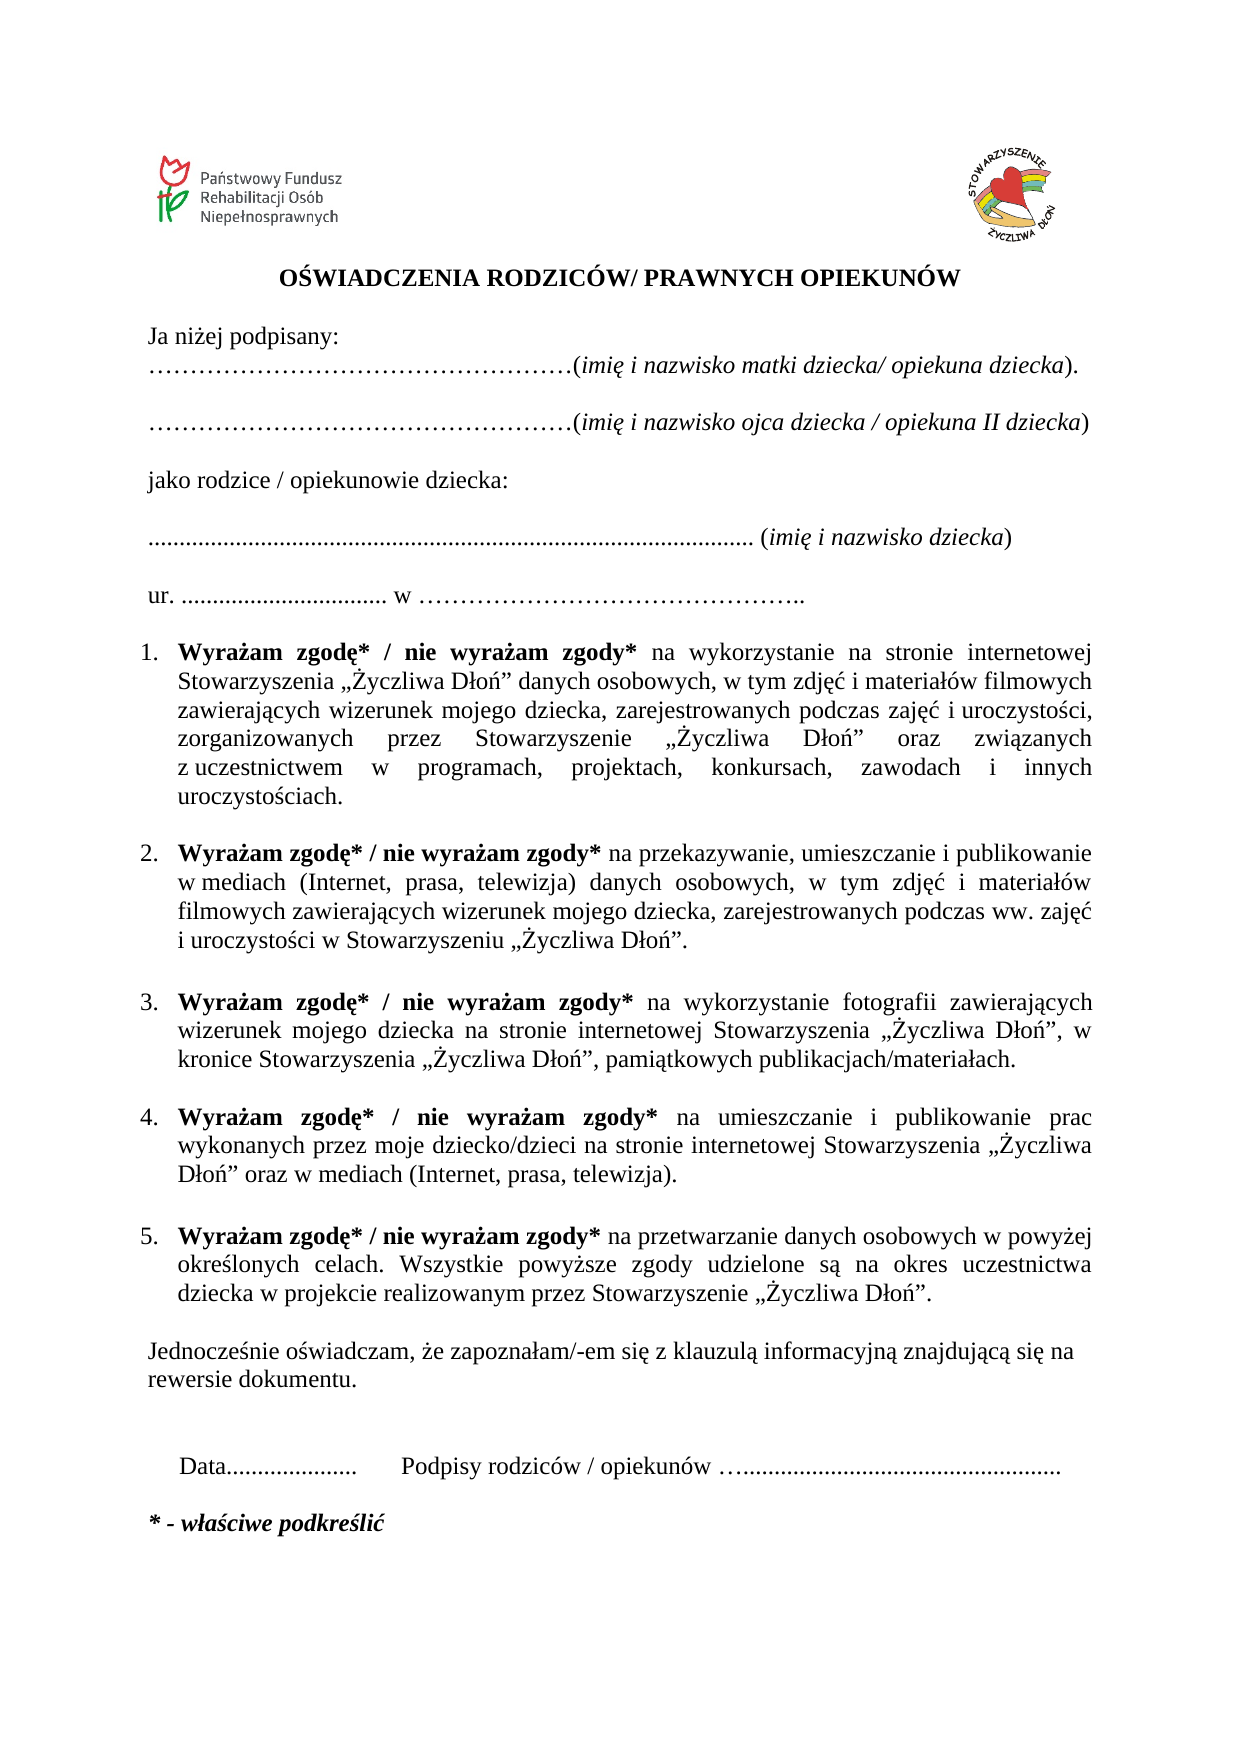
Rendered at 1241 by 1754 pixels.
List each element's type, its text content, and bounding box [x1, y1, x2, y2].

text ur. ................................. w ……………………………………….. [148, 580, 1093, 608]
text ……………………………………………(imię i nazwisko matki dziecka/ opiekuna dziecka). [148, 350, 1093, 378]
text Ja niżej podpisany: [148, 321, 1093, 350]
list Wyrażam zgodę* / nie wyrażam zgody* na wykorzystanie na stronie internetowej Stowarzyszenia „Życzliwa Dłoń” danych osobowych, w tym zdjęć i materiałów filmowych zawierających wizerunek mojego dziecka, zarejestrowanych podczas zajęć i uroczystości, zorganizowanych przez Stowarzyszenie „Życzliwa Dłoń” oraz związanych z uczestnictwem w programach, projektach, konkursach, zawodach i innych uroczystościach. [140, 637, 1093, 810]
list Wyrażam zgodę* / nie wyrażam zgody* na umieszczanie i publikowanie prac wykonanych przez moje dziecko/dzieci na stronie internetowej Stowarzyszenia „Życzliwa Dłoń” oraz w mediach (Internet, prasa, telewizja). [140, 1102, 1093, 1188]
list Wyrażam zgodę* / nie wyrażam zgody* na przetwarzanie danych osobowych w powyżej określonych celach. Wszystkie powyższe zgody udzielone są na okres uczestnictwa dziecka w projekcie realizowanym przez Stowarzyszenie „Życzliwa Dłoń”. [140, 1221, 1093, 1307]
picture [147, 147, 359, 235]
text ……………………………………………(imię i nazwisko ojca dziecka / opiekuna II dziecka) [148, 407, 1093, 436]
text * - właściwe podkreślić [148, 1508, 1093, 1537]
list Wyrażam zgodę* / nie wyrażam zgody* na przekazywanie, umieszczanie i publikowanie w mediach (Internet, prasa, telewizja) danych osobowych, w tym zdjęć i materiałów filmowych zawierających wizerunek mojego dziecka, zarejestrowanych podczas ww. zajęć i uroczystości w Stowarzyszeniu „Życzliwa Dłoń”. [140, 838, 1093, 953]
list Wyrażam zgodę* / nie wyrażam zgody* na wykorzystanie fotografii zawierających wizerunek mojego dziecka na stronie internetowej Stowarzyszenia „Życzliwa Dłoń”, w kronice Stowarzyszenia „Życzliwa Dłoń”, pamiątkowych publikacjach/materiałach. [140, 987, 1093, 1073]
text ................................................................................................. (imię i nazwisko dziecka) [148, 522, 1093, 551]
text Jednocześnie oświadczam, że zapoznałam/-em się z klauzulą informacyjną znajdującą się na rewersie dokumentu. [148, 1336, 1093, 1393]
text Data..................... Podpisy rodziców / opiekunów …................................................... [148, 1451, 1093, 1479]
text jako rodzice / opiekunowie dziecka: [148, 465, 1093, 493]
text OŚWIADCZENIA RODZICÓW/ PRAWNYCH OPIEKUNÓW [148, 263, 1093, 292]
